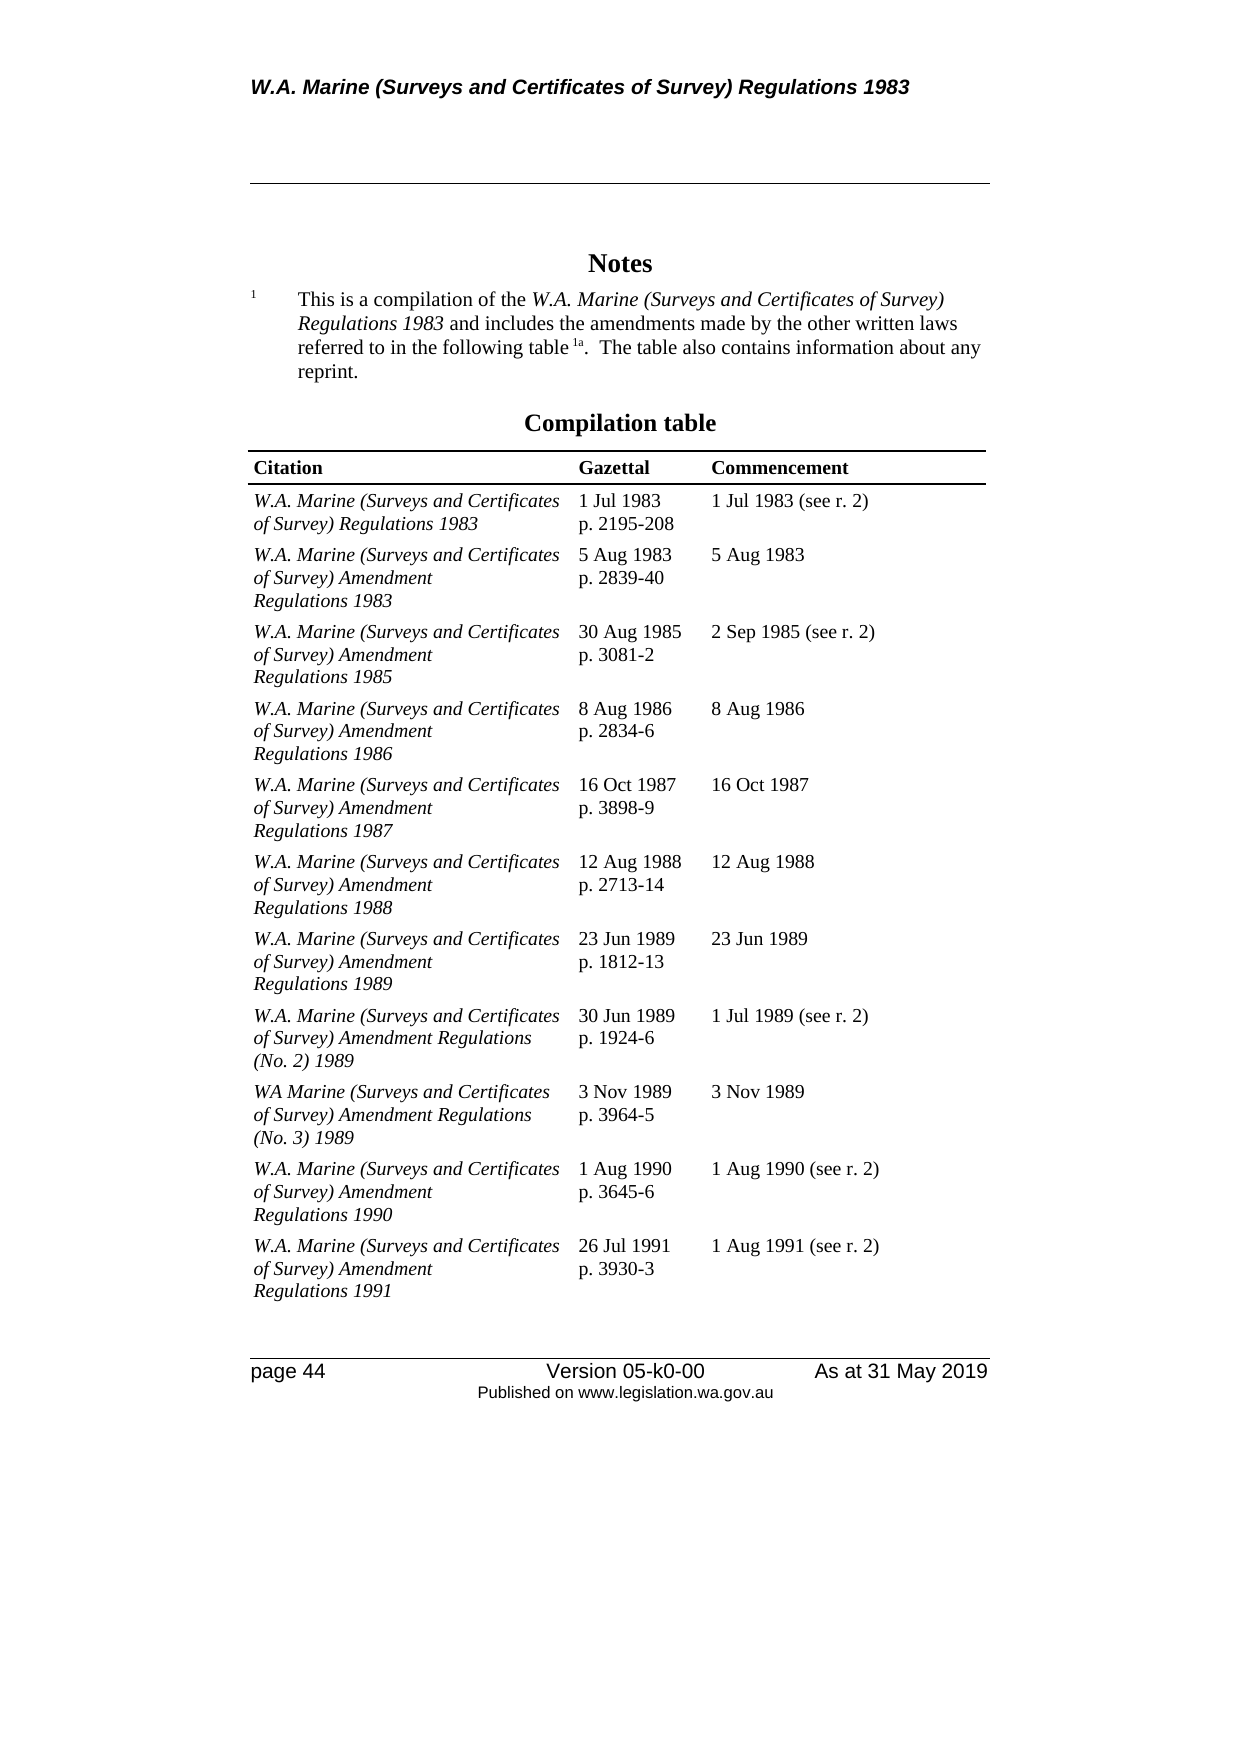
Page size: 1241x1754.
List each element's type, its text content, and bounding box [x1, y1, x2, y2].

table_cell W.A. Marine (Surveys and Certificates of Survey) Amendment Regulations 1991 [248, 1230, 572, 1306]
table_cell 16 Oct 1987 p. 3898-9 [573, 769, 705, 846]
table_cell 5 Aug 1983 p. 2839-40 [573, 539, 705, 616]
table_cell 16 Oct 1987 [705, 769, 986, 846]
table_cell 30 Jun 1989 p. 1924-6 [573, 999, 705, 1076]
table_cell 3 Nov 1989 [705, 1076, 986, 1153]
table_cell 23 Jun 1989 [705, 923, 986, 999]
table_cell W.A. Marine (Surveys and Certificates of Survey) Amendment Regulations 1983 [248, 539, 572, 616]
table_cell 2 Sep 1985 (see r. 2) [705, 616, 986, 692]
table_header Commencement [705, 452, 986, 483]
text 1 This is a compilation of the W.A. Marine (Surveys and Certificates of Survey) Regulations 1983 and includes the amendments made by the other written laws referred to in the following table 1a. The table also contains information about any reprint. [250, 287, 990, 383]
table_cell 5 Aug 1983 [705, 539, 986, 616]
table_cell W.A. Marine (Surveys and Certificates of Survey) Regulations 1983 [248, 485, 572, 539]
table_cell 8 Aug 1986 p. 2834-6 [573, 692, 705, 769]
table_cell W.A. Marine (Surveys and Certificates of Survey) Amendment Regulations 1990 [248, 1153, 572, 1230]
table_cell W.A. Marine (Surveys and Certificates of Survey) Amendment Regulations 1986 [248, 692, 572, 769]
table_cell W.A. Marine (Surveys and Certificates of Survey) Amendment Regulations 1987 [248, 769, 572, 846]
table_cell W.A. Marine (Surveys and Certificates of Survey) Amendment Regulations 1985 [248, 616, 572, 692]
table_cell 30 Aug 1985 p. 3081-2 [573, 616, 705, 692]
table_cell 23 Jun 1989 p. 1812-13 [573, 923, 705, 999]
table_cell WA Marine (Surveys and Certificates of Survey) Amendment Regulations (No. 3) 1989 [248, 1076, 572, 1153]
table_cell 3 Nov 1989 p. 3964-5 [573, 1076, 705, 1153]
table_cell W.A. Marine (Surveys and Certificates of Survey) Amendment Regulations (No. 2) 1989 [248, 999, 572, 1076]
table_header Citation [248, 452, 572, 483]
table_cell 1 Aug 1990 (see r. 2) [705, 1153, 986, 1230]
table_cell W.A. Marine (Surveys and Certificates of Survey) Amendment Regulations 1988 [248, 846, 572, 923]
table_cell 1 Jul 1983 p. 2195-208 [573, 485, 705, 539]
table_cell W.A. Marine (Surveys and Certificates of Survey) Amendment Regulations 1989 [248, 923, 572, 999]
table_cell 12 Aug 1988 p. 2713-14 [573, 846, 705, 923]
subtitle Compilation table [250, 408, 990, 437]
table_cell 1 Aug 1990 p. 3645-6 [573, 1153, 705, 1230]
table_cell 1 Jul 1989 (see r. 2) [705, 999, 986, 1076]
table_cell 1 Jul 1983 (see r. 2) [705, 485, 986, 539]
subtitle Notes [250, 247, 990, 279]
table_cell 26 Jul 1991 p. 3930-3 [573, 1230, 705, 1306]
table_cell 12 Aug 1988 [705, 846, 986, 923]
table_header Gazettal [573, 452, 705, 483]
table_cell 8 Aug 1986 [705, 692, 986, 769]
table_cell 1 Aug 1991 (see r. 2) [705, 1230, 986, 1306]
